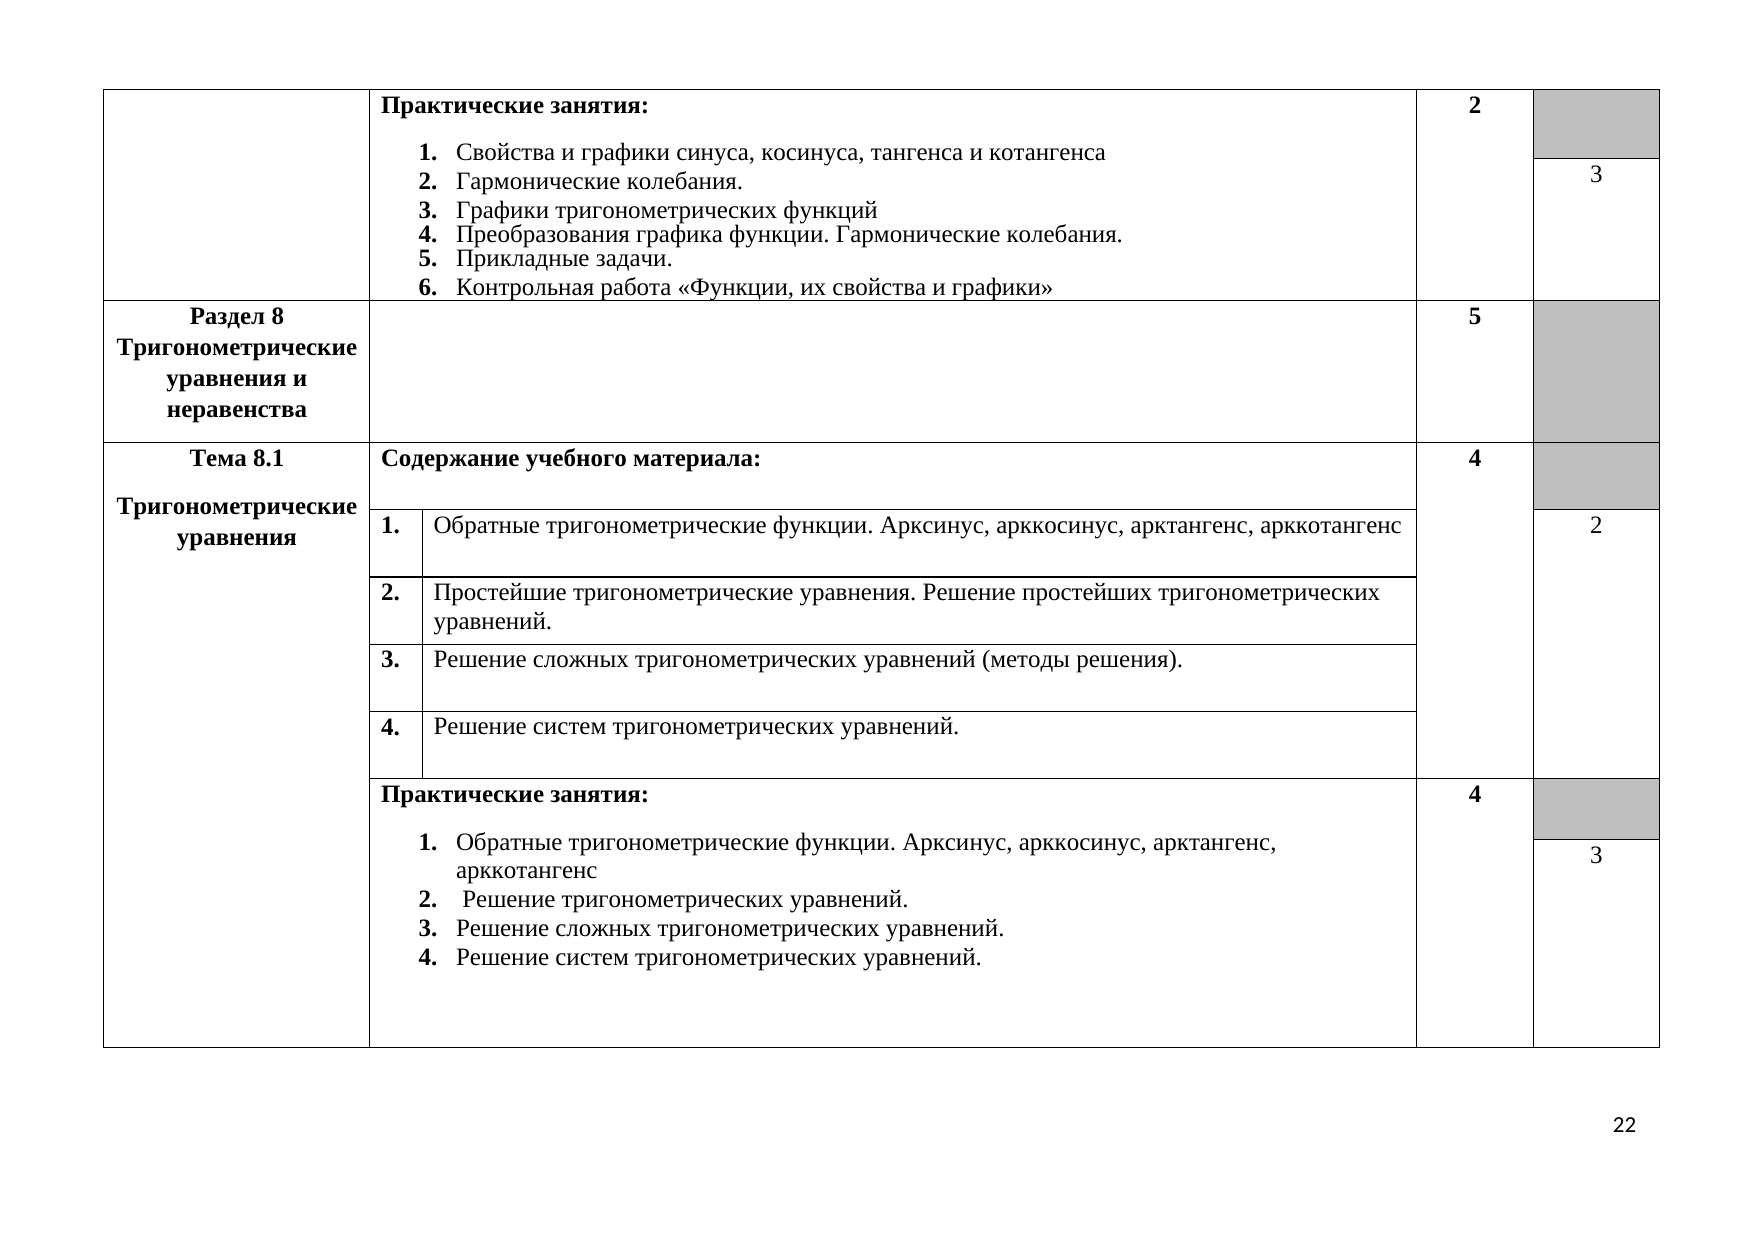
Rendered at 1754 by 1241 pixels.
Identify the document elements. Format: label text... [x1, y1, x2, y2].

table_cell Простейшие тригонометрические уравнения. Решение простейших тригонометрических уравнений. [423, 578, 1416, 643]
table_cell Решение систем тригонометрических уравнений. [423, 712, 1416, 778]
table_cell [370, 301, 1416, 442]
table_cell 2 [1534, 510, 1659, 778]
table_cell 3 [1534, 159, 1659, 300]
table_cell [1534, 443, 1659, 509]
table_cell Тема 8.1 Тригонометрические уравнения [104, 443, 369, 1047]
table_cell Практические занятия: Свойства и графики синуса, косинуса, тангенса и котангенса Гармонические колебания. Графики тригонометрических функций Преобразования графика функции. Гармонические колебания. Прикладные задачи. Контрольная работа «Функции, их свойства и графики» [370, 90, 1416, 300]
table_cell 4. [370, 712, 422, 778]
table_cell 2 [1417, 90, 1533, 300]
table_cell [1534, 90, 1659, 158]
table_cell 5 [1417, 301, 1533, 442]
table_cell 4 [1417, 779, 1533, 1047]
table_cell 2. [370, 578, 422, 643]
table_cell 3. [370, 645, 422, 711]
table_cell 1. [370, 510, 422, 576]
table_cell Содержание учебного материала: [370, 443, 1416, 509]
table_cell Практические занятия: Обратные тригонометрические функции. Арксинус, арккосинус, арктангенс, арккотангенс Решение тригонометрических уравнений. Решение сложных тригонометрических уравнений. Решение систем тригонометрических уравнений. [370, 779, 1416, 1047]
table_cell Обратные тригонометрические функции. Арксинус, арккосинус, арктангенс, арккотангенс [423, 510, 1416, 576]
table_cell 4 [1417, 443, 1533, 778]
table_cell Раздел 8 Тригонометрические уравнения и неравенства [104, 301, 369, 442]
table_cell 3 [1534, 840, 1659, 1047]
table_cell [1534, 301, 1659, 442]
table_cell [1534, 779, 1659, 839]
table_cell Решение сложных тригонометрических уравнений (методы решения). [423, 645, 1416, 711]
